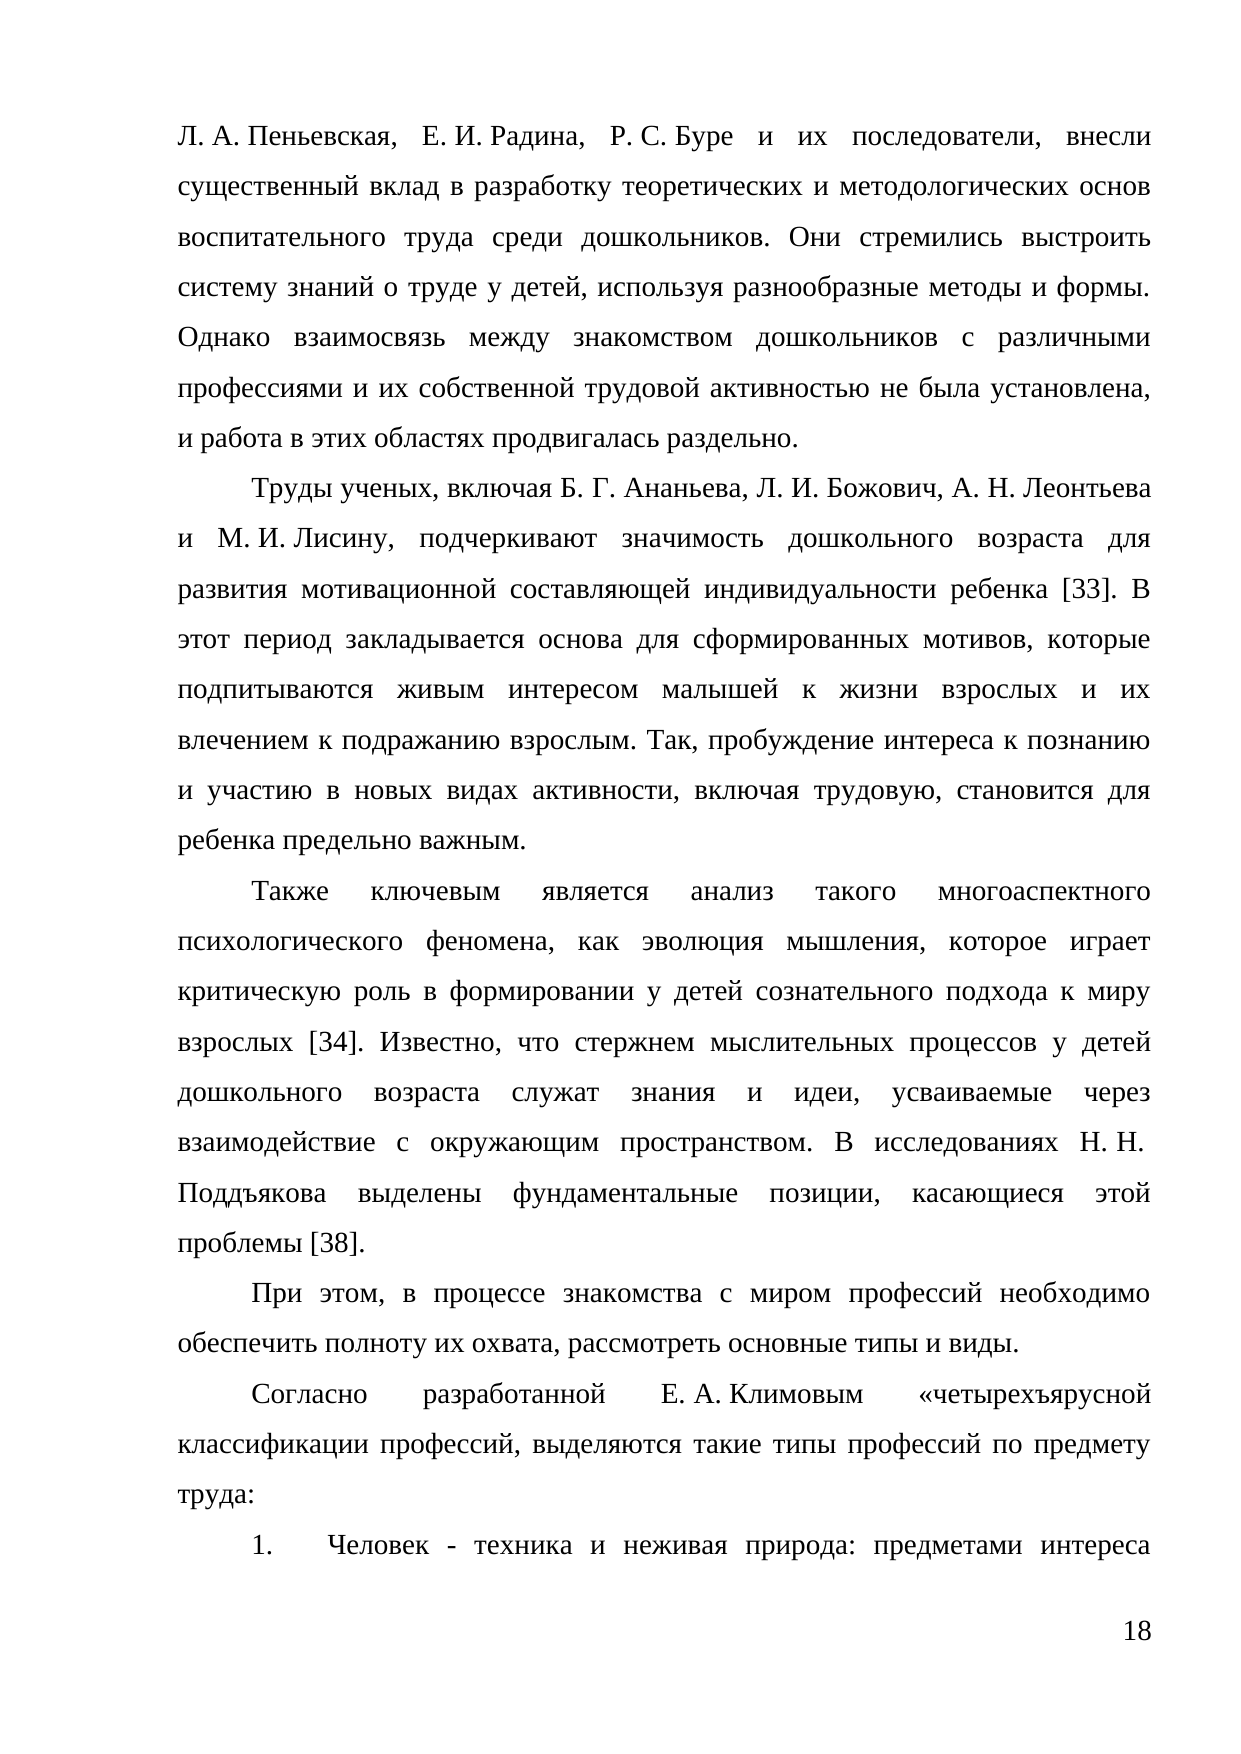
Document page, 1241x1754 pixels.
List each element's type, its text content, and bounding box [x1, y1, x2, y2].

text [177, 118, 1152, 453]
text При этом, в процессе знакомства с миром профессий необходимо обеспечить полноту их охвата, рассмотреть основные типы и виды. [177, 1275, 1152, 1359]
text Труды ученых, включая Б. Г. Ананьева, Л. И. Божович, А. Н. Леонтьева и М. И. Лисину, подчеркивают значимость дошкольного возраста для развития мотивационной составляющей индивидуальности ребенка [33]. В этот период закладывается основа для сформированных мотивов, которые подпитываются живым интересом малышей к жизни взрослых и их влечением к подражанию взрослым. Так, пробуждение интереса к познанию и участию в новых видах активности, включая трудовую, становится для ребенка предельно важным. [177, 470, 1152, 856]
text Также ключевым является анализ такого многоаспектного психологического феномена, как эволюция мышления, которое играет критическую роль в формировании у детей сознательного подхода к миру взрослых [34]. Известно, что стержнем мыслительных процессов у детей дошкольного возраста служат знания и идеи, усваиваемые через взаимодействие с окружающим пространством. В исследованиях Н. Н. Поддъякова выделены фундаментальные позиции, касающиеся этой проблемы [38]. [177, 873, 1152, 1258]
text Согласно разработанной Е. А. Климовым «четырехъярусной классификации профессий, выделяются такие типы профессий по предмету труда: [177, 1376, 1152, 1510]
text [177, 1527, 1152, 1560]
